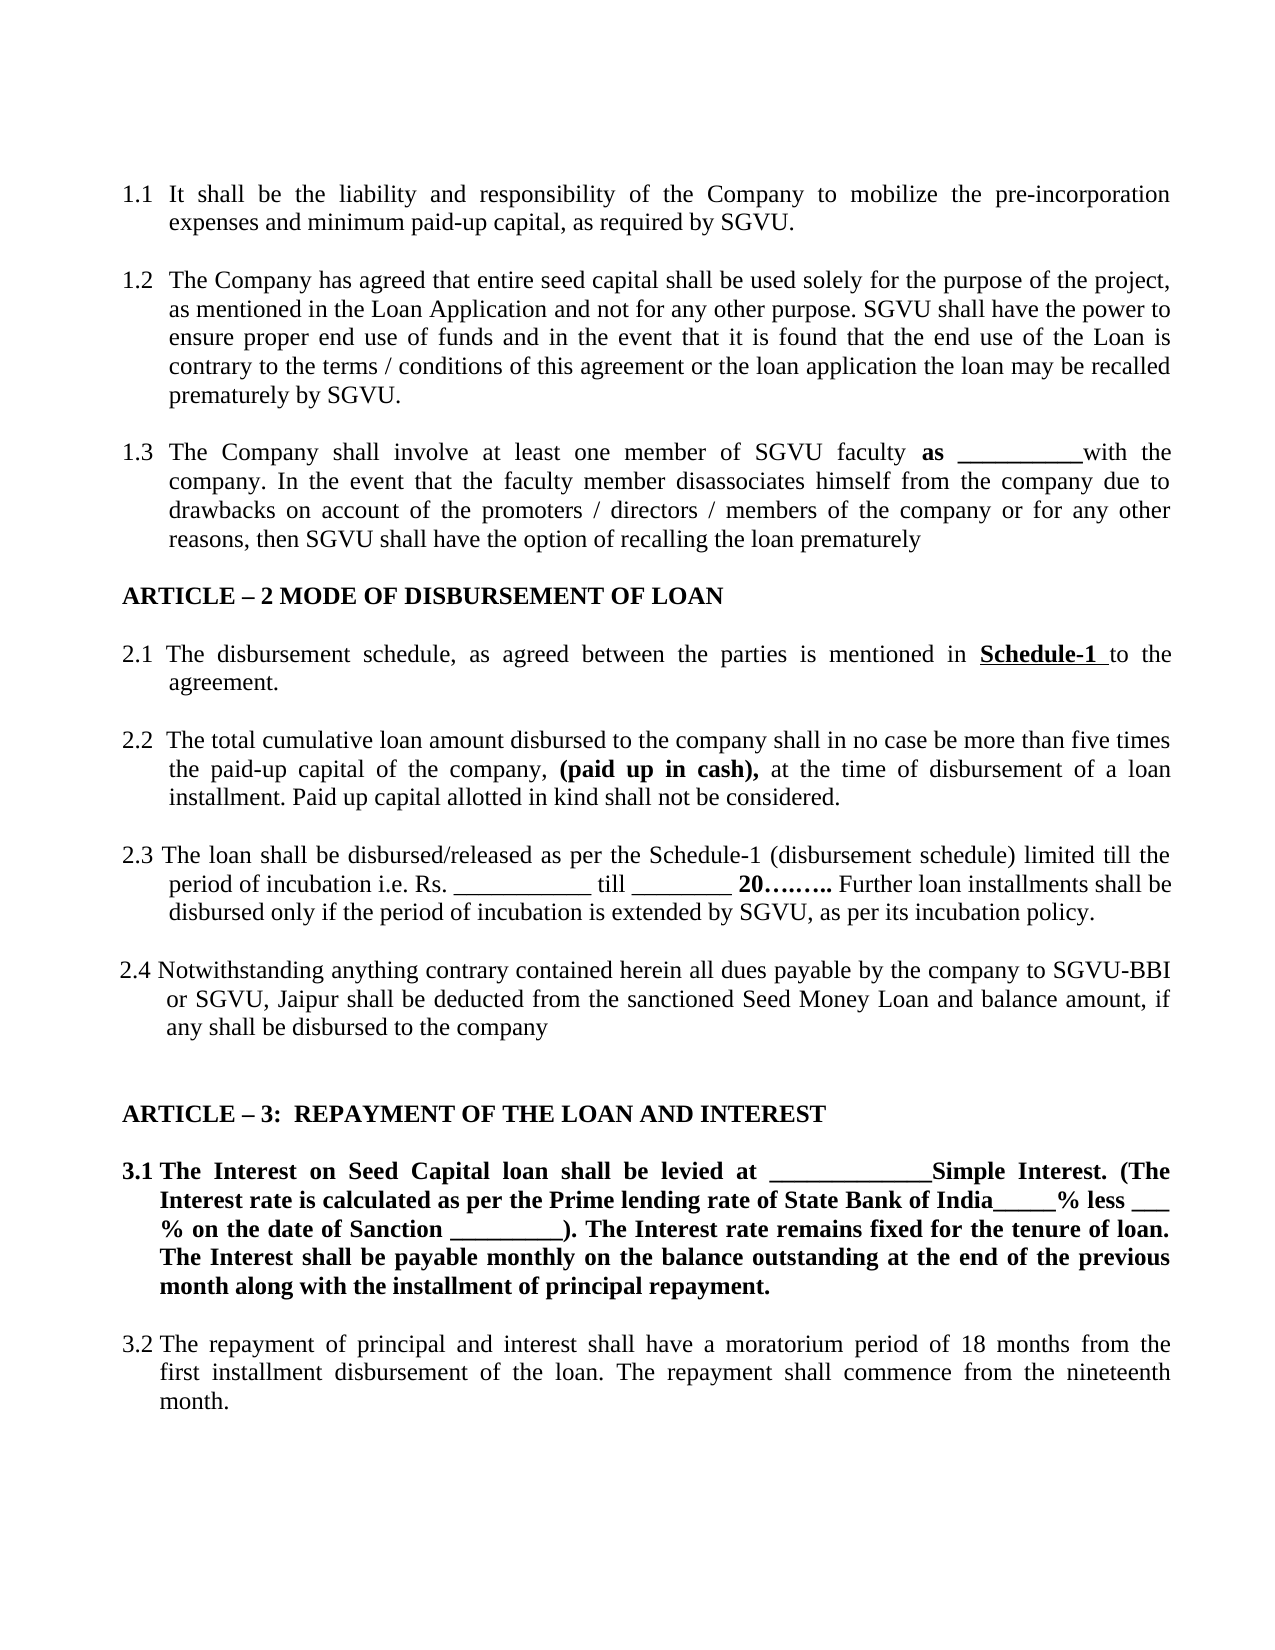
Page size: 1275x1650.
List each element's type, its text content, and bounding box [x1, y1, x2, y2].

text 2.4 Notwithstanding anything contrary contained herein all dues payable by the company to SGVU-BBI or SGVU, Jaipur shall be deducted from the sanctioned Seed Money Loan and balance amount, if any shall be disbursed to the company [119, 955, 1172, 1041]
text 1.3 The Company shall involve at least one member of SGVU faculty as __________with the company. In the event that the faculty member disassociates himself from the company due to drawbacks on account of the promoters / directors / members of the company or for any other reasons, then SGVU shall have the option of recalling the loan prematurely [122, 437, 1172, 552]
list The repayment of principal and interest shall have a moratorium period of 18 months from the first installment disbursement of the loan. The repayment shall commence from the nineteenth month. [122, 1329, 1172, 1415]
list The Interest on Seed Capital loan shall be levied at _____________Simple Interest. (The Interest rate is calculated as per the Prime lending rate of State Bank of India_____% less ___% on the date of Sanction _________). The Interest rate remains fixed for the tenure of loan. The Interest shall be payable monthly on the balance outstanding at the end of the previous month along with the installment of principal repayment. [122, 1156, 1172, 1300]
text 1.1 It shall be the liability and responsibility of the Company to mobilize the pre-incorporation expenses and minimum paid-up capital, as required by SGVU. [122, 179, 1172, 236]
text ARTICLE – 3: REPAYMENT OF THE LOAN AND INTEREST [122, 1099, 1172, 1127]
text 2.3 The loan shall be disbursed/released as per the Schedule-1 (disbursement schedule) limited till the period of incubation i.e. Rs. ___________ till ________ 20….….. Further loan installments shall be disbursed only if the period of incubation is extended by SGVU, as per its incubation policy. [122, 840, 1172, 926]
text 2.1 The disbursement schedule, as agreed between the parties is mentioned in Schedule-1 to the agreement. [122, 639, 1172, 696]
text ARTICLE – 2 MODE OF DISBURSEMENT OF LOAN [122, 581, 1172, 610]
text 1.2 The Company has agreed that entire seed capital shall be used solely for the purpose of the project, as mentioned in the Loan Application and not for any other purpose. SGVU shall have the power to ensure proper end use of funds and in the event that it is found that the end use of the Loan is contrary to the terms / conditions of this agreement or the loan application the loan may be recalled prematurely by SGVU. [122, 265, 1172, 409]
text 2.2 The total cumulative loan amount disbursed to the company shall in no case be more than five times the paid-up capital of the company, (paid up in cash), at the time of disbursement of a loan installment. Paid up capital allotted in kind shall not be considered. [122, 725, 1172, 811]
